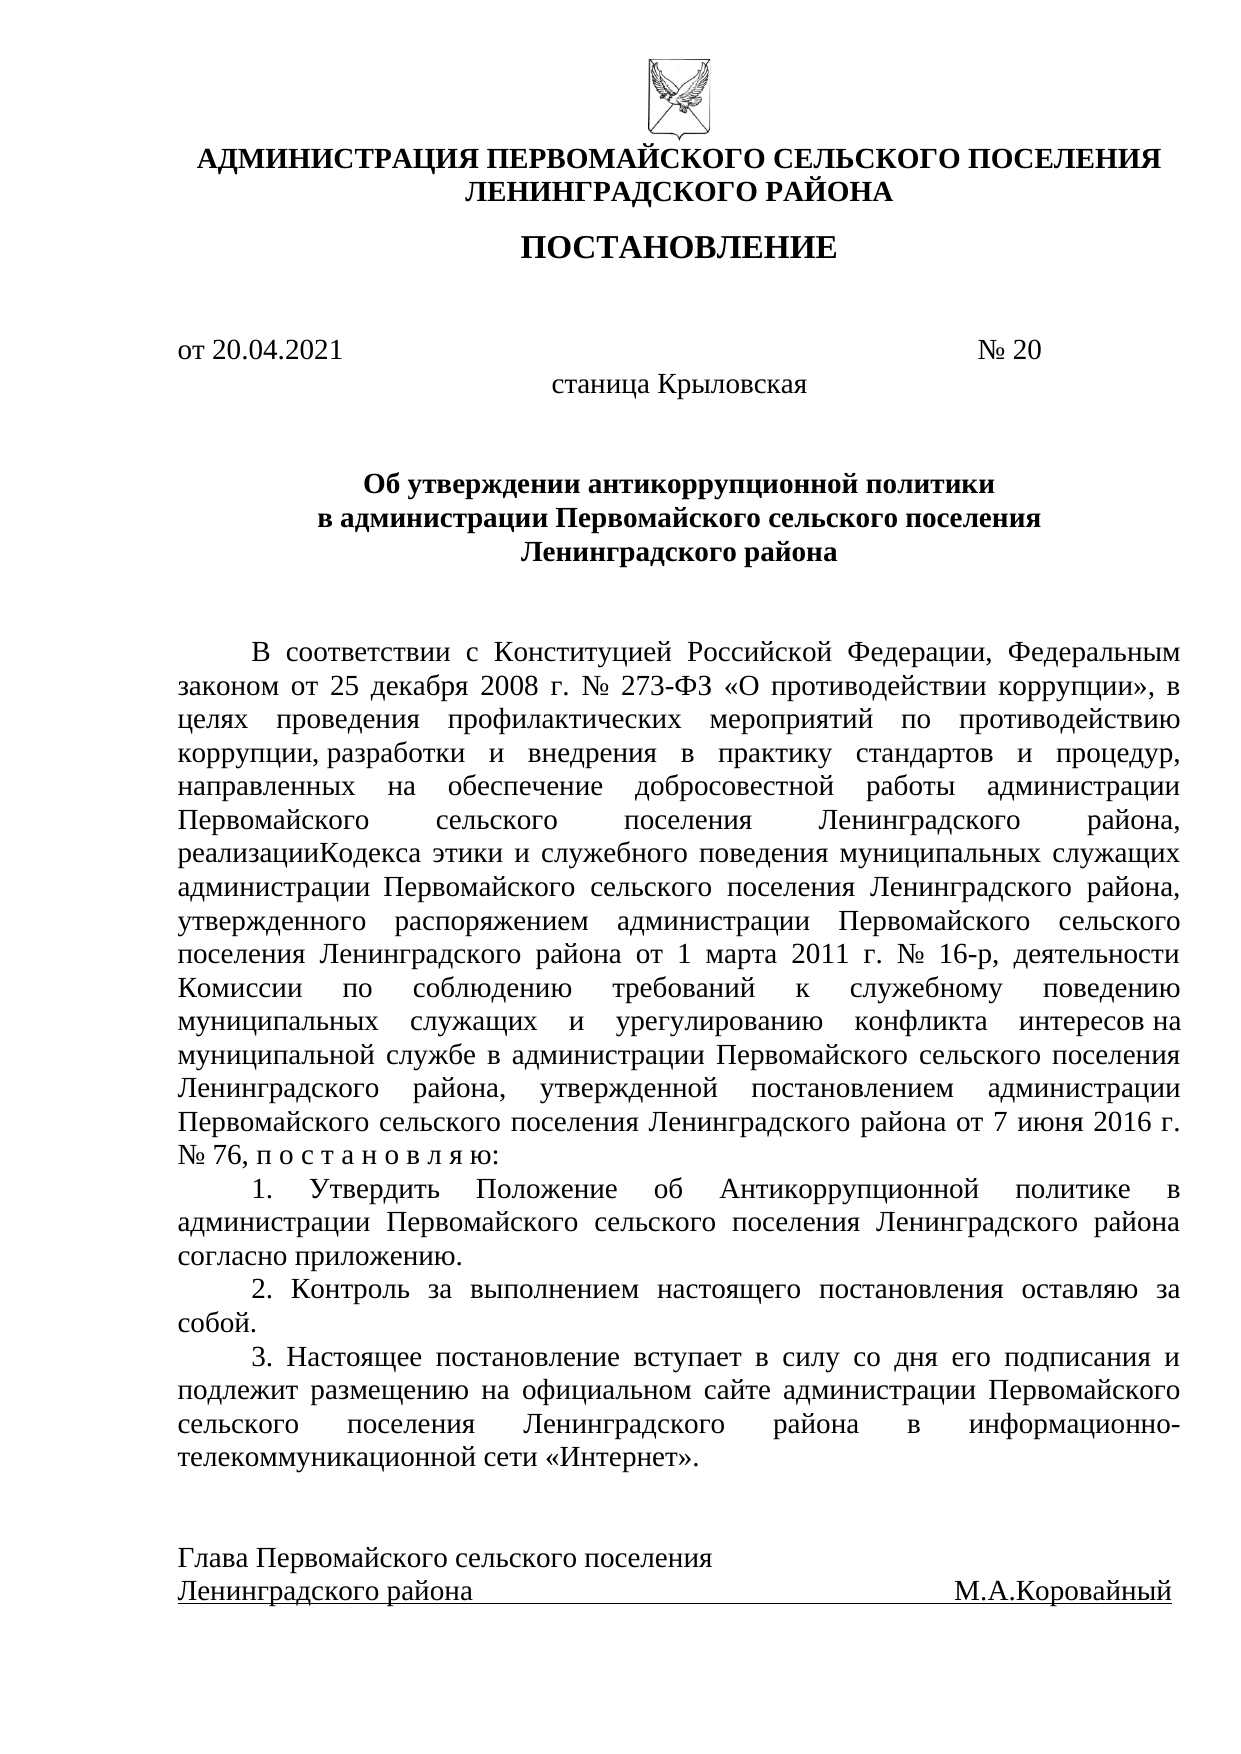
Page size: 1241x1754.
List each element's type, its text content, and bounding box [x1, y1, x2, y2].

text Об утверждении антикоррупционной политики [177, 467, 1181, 500]
text 3. Настоящее постановление вступает в силу со дня его подписания и подлежит размещению на официальном сайте администрации Первомайского сельского поселения Ленинградского района в информационно-телекоммуникационной сети «Интернет». [177, 1339, 1181, 1473]
text АДМИНИСТРАЦИЯ ПЕРВОМАЙСКОГО СЕЛЬСКОГО ПОСЕЛЕНИЯ ЛЕНИНГРАДСКОГО РАЙОНА [177, 141, 1181, 208]
text в администрации Первомайского сельского поселения [177, 500, 1181, 534]
text 1. Утвердить Положение об Антикоррупционной политике в администрации Первомайского сельского поселения Ленинградского района согласно приложению. [177, 1171, 1181, 1272]
text 2. Контроль за выполнением настоящего постановления оставляю за собой. [177, 1272, 1181, 1339]
text Ленинградского района [177, 534, 1181, 567]
text станица Крыловская [177, 366, 1181, 399]
text от 20.04.2021 № 20 [177, 332, 1181, 366]
picture [648, 59, 711, 141]
text Ленинградского района М.А.Коровайный [177, 1573, 1181, 1607]
text В соответствии с Конституцией Российской Федерации, Федеральным законом от 25 декабря 2008 г. № 273-ФЗ «О противодействии коррупции», в целях проведения профилактических мероприятий по противодействию коррупции, разработки и внедрения в практику стандартов и процедур, направленных на обеспечение добросовестной работы администрации Первомайского сельского поселения Ленинградского района, реализацииКодекса этики и служебного поведения муниципальных служащих администрации Первомайского сельского поселения Ленинградского района, утвержденного распоряжением администрации Первомайского сельского поселения Ленинградского района от 1 марта 2011 г. № 16-р, деятельности Комиссии по соблюдению требований к служебному поведению муниципальных служащих и урегулированию конфликта интересов на муниципальной службе в администрации Первомайского сельского поселения Ленинградского района, утвержденной постановлением администрации Первомайского сельского поселения Ленинградского района от 7 июня 2016 г. № 76, п о с т а н о в л я ю: [177, 634, 1181, 1171]
text ПОСТАНОВЛЕНИЕ [177, 227, 1181, 265]
text Глава Первомайского сельского поселения [177, 1540, 1181, 1573]
